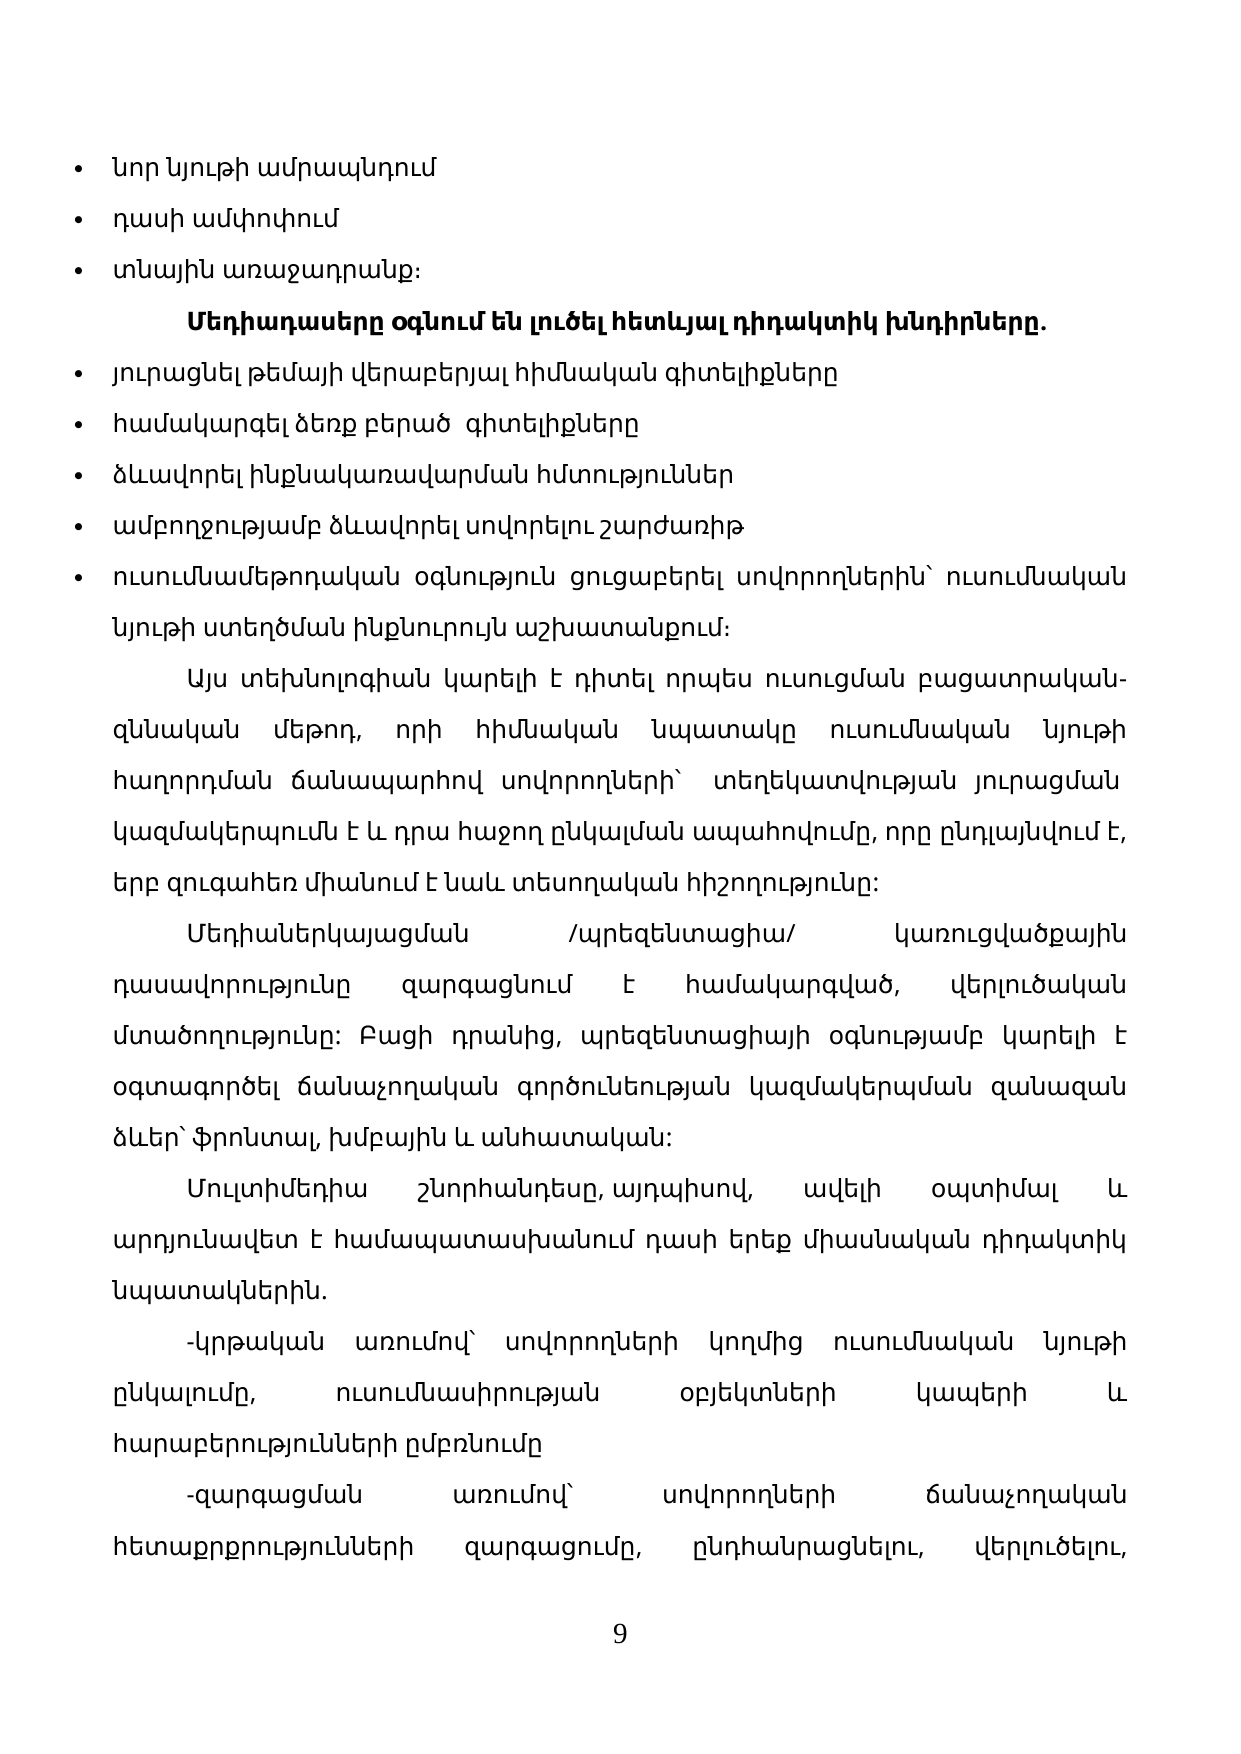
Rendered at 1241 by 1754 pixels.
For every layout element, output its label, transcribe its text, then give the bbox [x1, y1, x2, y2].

text Այս տեխնոլոգիան կարելի է դիտել որպես ուսուցման բացատրական-զննական մեթոդ, որի հիմնական նպատակը ուսումնական նյութի հաղորդման ճանապարհով սովորողների՝ տեղեկատվության յուրացման կազմակերպումն է և դրա հաջող ընկալման ապահովումը, որը ընդլայնվում է, երբ զուգահեռ միանում է նաև տեսողական հիշողությունը: [112, 660, 1128, 899]
list նոր նյութի ամրապնդում [75, 150, 1128, 184]
list ուսումնամեթոդական օգնություն ցուցաբերել սովորողներին՝ ուսումնական նյութի ստեղծման ինքնուրույն աշխատանքում։ [75, 558, 1128, 643]
list համակարգել ձեռք բերած գիտելիքները [75, 405, 1128, 439]
list յուրացնել թեմայի վերաբերյալ հիմնական գիտելիքները [75, 354, 1128, 388]
text -կրթական առումով՝ սովորողների կողմից ուսումնական նյութի ընկալումը, ուսումնասիրության օբյեկտների կապերի և հարաբերությունների ըմբռնումը [112, 1324, 1128, 1460]
list տնային առաջադրանք։ [75, 252, 1128, 286]
list ամբողջությամբ ձևավորել սովորելու շարժառիթ [75, 507, 1128, 541]
text Մեդիադասերը օգնում են լուծել հետևյալ դիդակտիկ խնդիրները. [112, 303, 1128, 337]
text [112, 1477, 1128, 1562]
list ձևավորել ինքնակառավարման հմտություններ [75, 456, 1128, 490]
list դասի ամփոփում [75, 201, 1128, 235]
text Մեդիաներկայացման /պրեզենտացիա/ կառուցվածքային դասավորությունը զարգացնում է համակարգված, վերլուծական մտածողությունը: Բացի դրանից, պրեզենտացիայի օգնությամբ կարելի է օգտագործել ճանաչողական գործունեության կազմակերպման զանազան ձևեր՝ ֆրոնտալ, խմբային և անհատական: [112, 916, 1128, 1154]
text Մուլտիմեդիա շնորհանդեսը, այդպիսով, ավելի օպտիմալ և արդյունավետ է համապատասխանում դասի երեք միասնական դիդակտիկ նպատակներին. [112, 1171, 1128, 1307]
